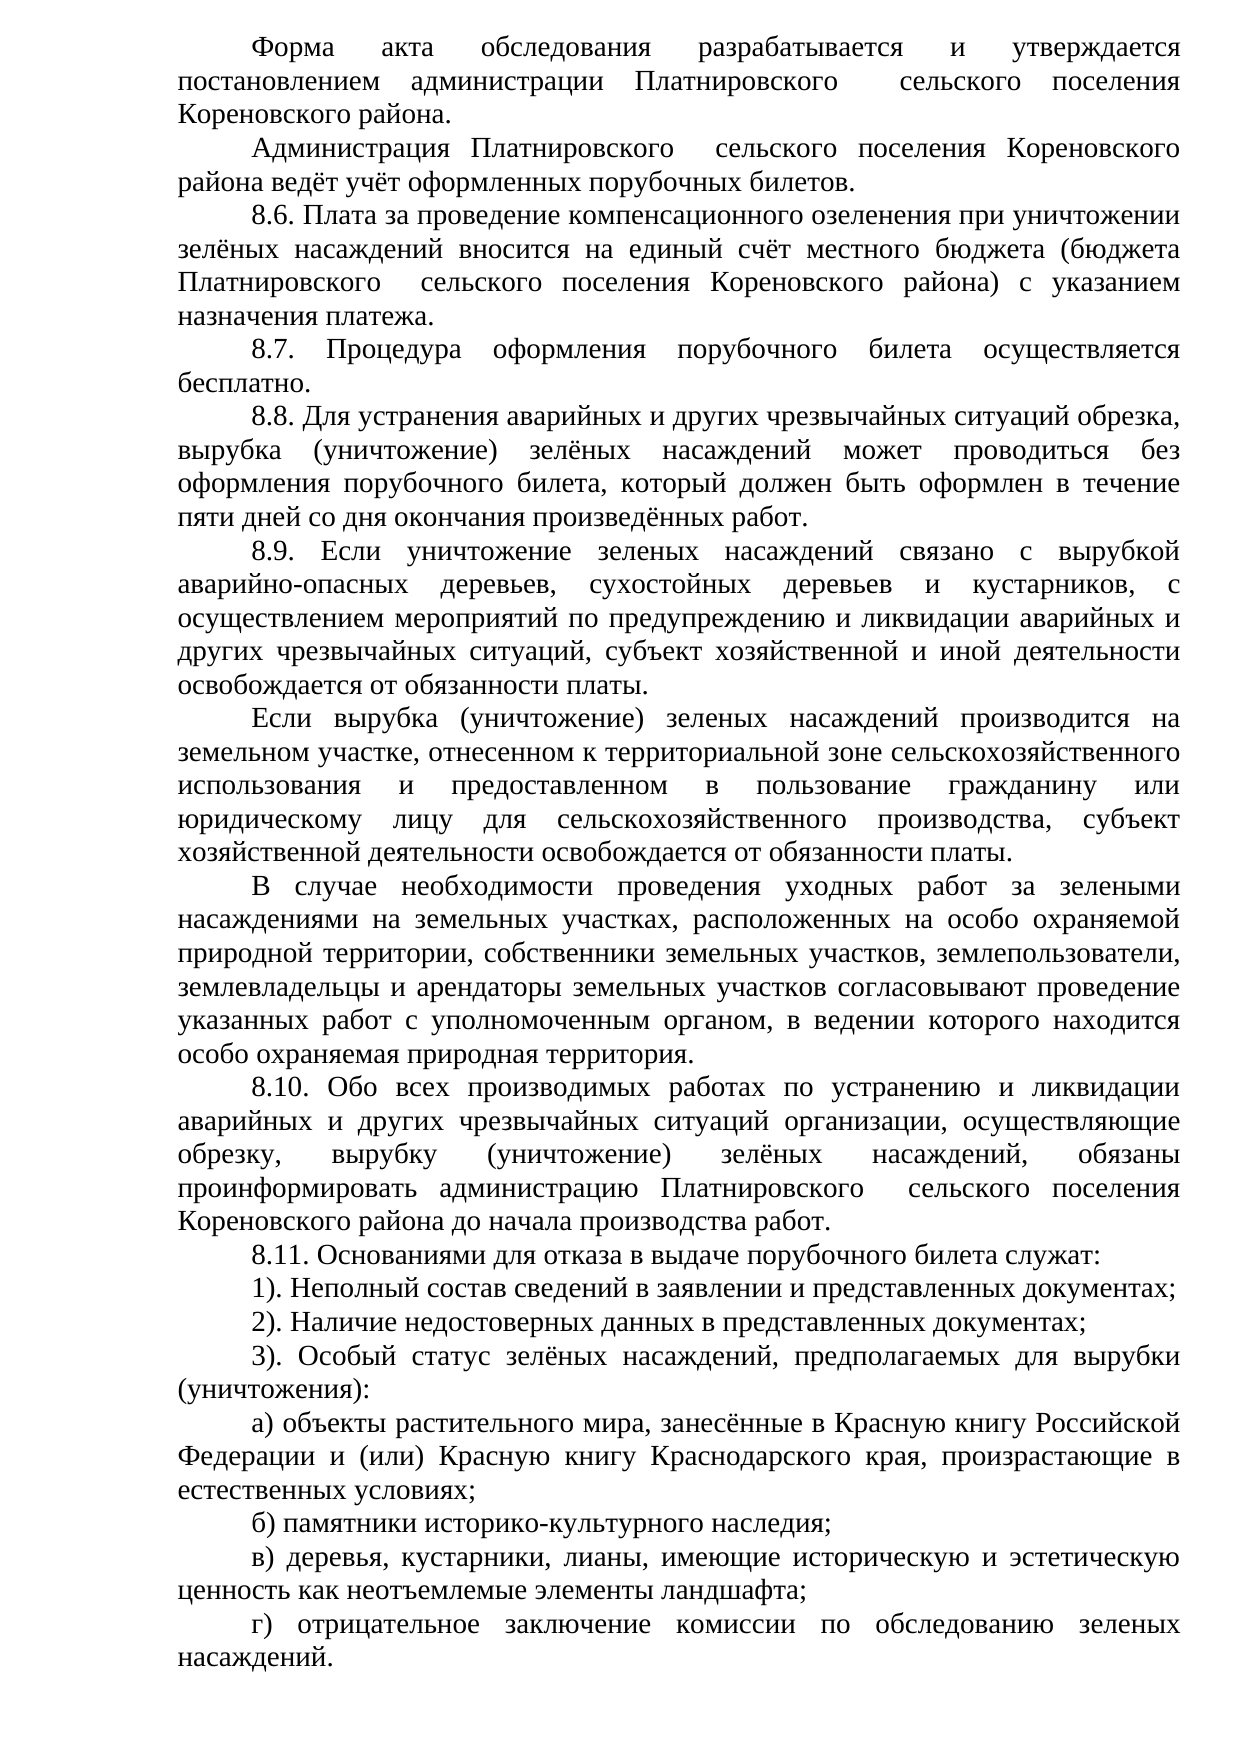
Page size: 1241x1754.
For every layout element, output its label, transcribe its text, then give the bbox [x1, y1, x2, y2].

text 8.6. Плата за проведение компенсационного озеленения при уничтожении зелёных насаждений вносится на единый счёт местного бюджета (бюджета Платнировского сельского поселения Кореновского района) с указанием назначения платежа. [177, 197, 1181, 331]
text в) деревья, кустарники, лианы, имеющие историческую и эстетическую ценность как неотъемлемые элементы ландшафта; [177, 1539, 1181, 1606]
text 8.9. Если уничтожение зеленых насаждений связано с вырубкой аварийно-опасных деревьев, сухостойных деревьев и кустарников, с осуществлением мероприятий по предупреждению и ликвидации аварийных и других чрезвычайных ситуаций, субъект хозяйственной и иной деятельности освобождается от обязанности платы. [177, 533, 1181, 700]
text 3). Особый статус зелёных насаждений, предполагаемых для вырубки (уничтожения): [177, 1338, 1181, 1405]
text б) памятники историко-культурного наследия; [177, 1505, 1181, 1539]
text Администрация Платнировского сельского поселения Кореновского района ведёт учёт оформленных порубочных билетов. [177, 130, 1181, 197]
text а) объекты растительного мира, занесённые в Красную книгу Российской Федерации и (или) Красную книгу Краснодарского края, произрастающие в естественных условиях; [177, 1405, 1181, 1505]
text Если вырубка (уничтожение) зеленых насаждений производится на земельном участке, отнесенном к территориальной зоне сельскохозяйственного использования и предоставленном в пользование гражданину или юридическому лицу для сельскохозяйственного производства, субъект хозяйственной деятельности освобождается от обязанности платы. [177, 700, 1181, 868]
text 8.10. Обо всех производимых работах по устранению и ликвидации аварийных и других чрезвычайных ситуаций организации, осуществляющие обрезку, вырубку (уничтожение) зелёных насаждений, обязаны проинформировать администрацию Платнировского сельского поселения Кореновского района до начала производства работ. [177, 1069, 1181, 1237]
text г) отрицательное заключение комиссии по обследованию зеленых насаждений. [177, 1606, 1181, 1673]
text 8.8. Для устранения аварийных и других чрезвычайных ситуаций обрезка, вырубка (уничтожение) зелёных насаждений может проводиться без оформления порубочного билета, который должен быть оформлен в течение пяти дней со дня окончания произведённых работ. [177, 398, 1181, 533]
text В случае необходимости проведения уходных работ за зелеными насаждениями на земельных участках, расположенных на особо охраняемой природной территории, собственники земельных участков, землепользователи, землевладельцы и арендаторы земельных участков согласовывают проведение указанных работ с уполномоченным органом, в ведении которого находится особо охраняемая природная территория. [177, 868, 1181, 1069]
text 2). Наличие недостоверных данных в представленных документах; [177, 1304, 1181, 1338]
text 1). Неполный состав сведений в заявлении и представленных документах; [177, 1271, 1181, 1304]
text 8.7. Процедура оформления порубочного билета осуществляется бесплатно. [177, 331, 1181, 398]
text Форма акта обследования разрабатывается и утверждается постановлением администрации Платнировского сельского поселения Кореновского района. [177, 29, 1181, 130]
text 8.11. Основаниями для отказа в выдаче порубочного билета служат: [177, 1237, 1181, 1271]
